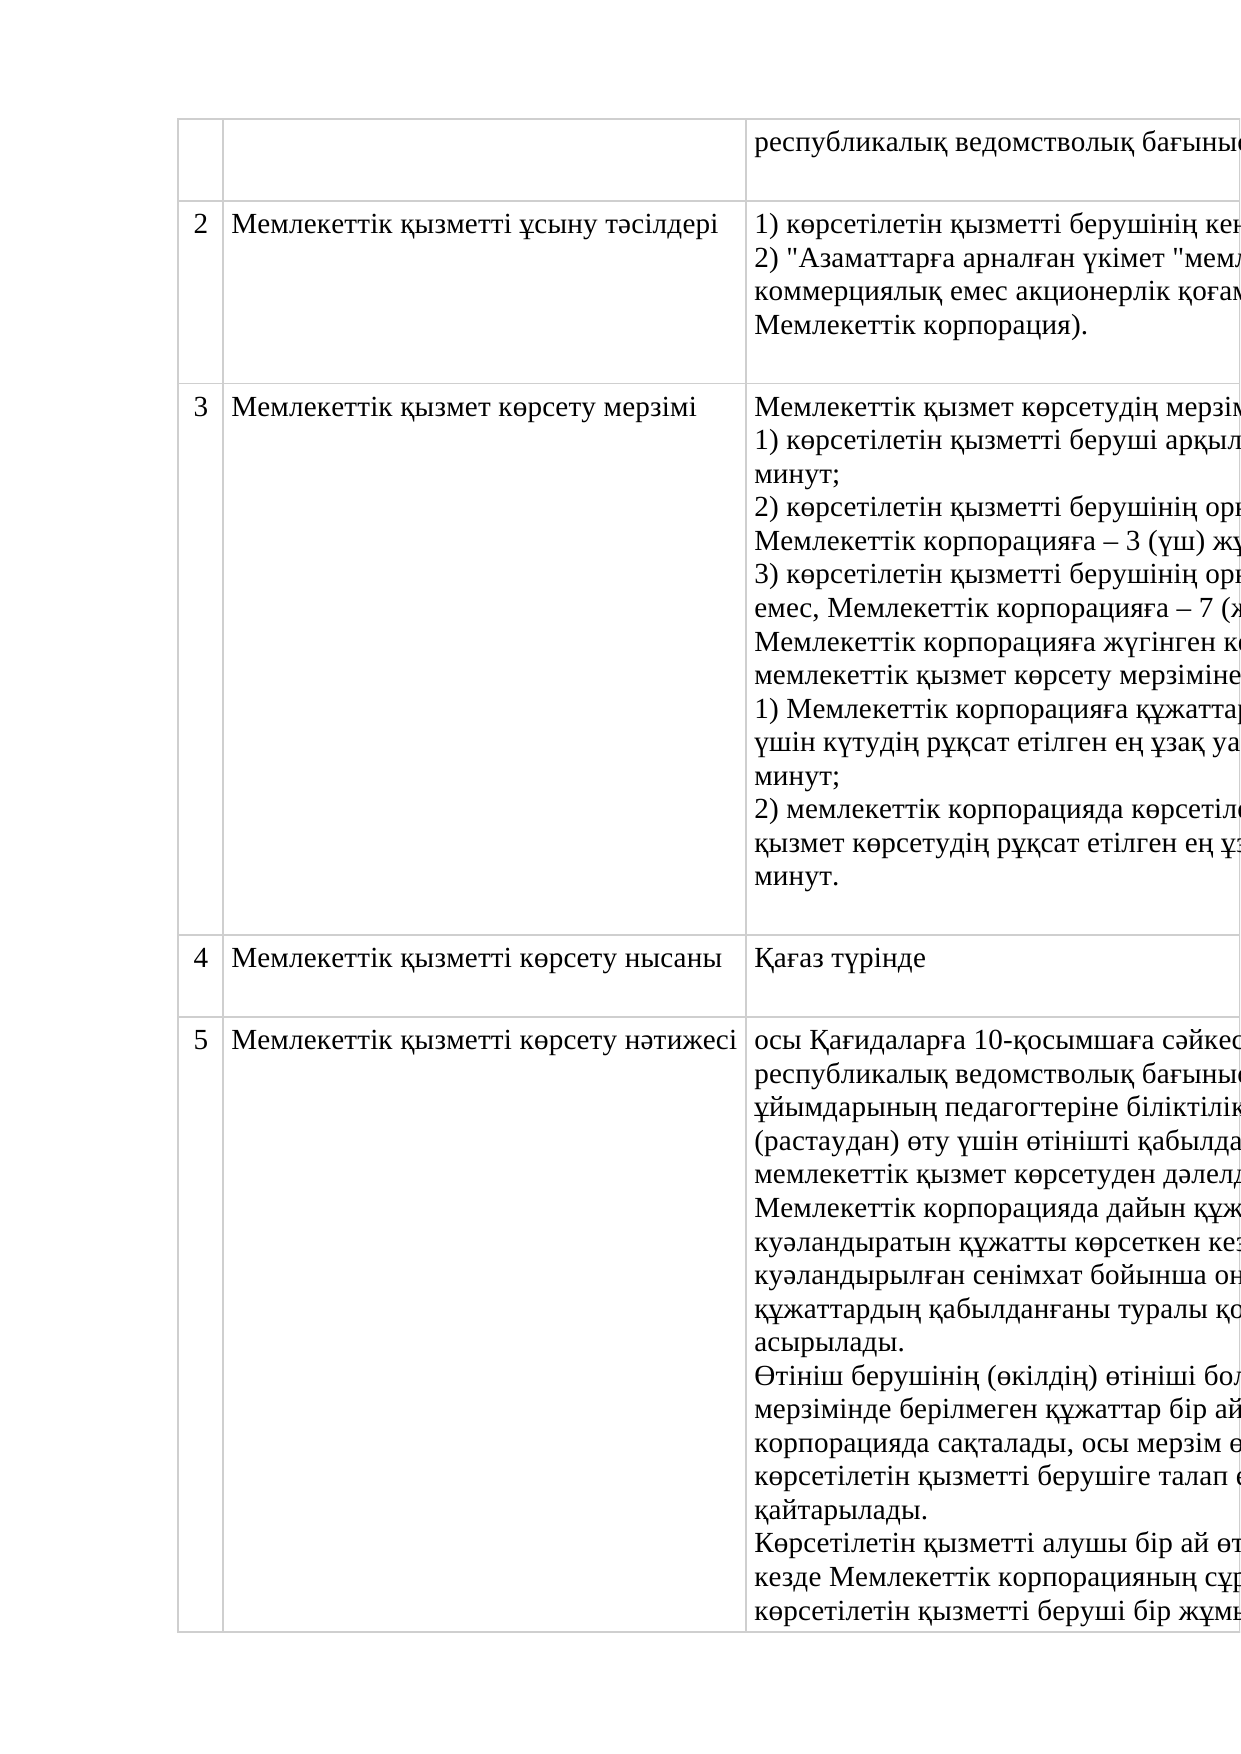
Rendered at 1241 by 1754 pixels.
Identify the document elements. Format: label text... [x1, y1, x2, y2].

table_cell Мемлекеттік қызметті ұсыну тәсілдері [224, 202, 745, 383]
table_cell 1) көрсетілетін қызметті берушінің кеңсесі; 2) "Азаматтарға арналған үкімет "мемлекеттік корпорациясы" коммерциялық емес акционерлік қоғамы (бұдан әрі – Мемлекеттік корпорация). [747, 202, 1239, 383]
table_cell Мемлекеттік қызмет көрсету мерзімі [224, 384, 745, 934]
table_cell 2 [179, 202, 222, 383]
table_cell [224, 120, 745, 200]
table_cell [224, 1018, 745, 1631]
table_cell Мемлекеттік қызметті көрсету нысаны [224, 936, 745, 1016]
table_cell Қағаз түрінде [747, 936, 1239, 1016]
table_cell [747, 1018, 1239, 1631]
table_cell Мемлекеттік қызмет көрсетудің мерзімдері: 1) көрсетілетін қызметті беруші арқылы жүгінген кезде-20 минут; 2) көрсетілетін қызметті берушінің орналасқан жері бойынша Мемлекеттік корпорацияға – 3 (үш) жұмыс күні; 3) көрсетілетін қызметті берушінің орналасқан жері бойынша емес, Мемлекеттік корпорацияға – 7 (жеті) жұмыс күні. Мемлекеттік корпорацияға жүгінген кезде қабылдау күні мемлекеттік қызмет көрсету мерзіміне кірмейді. 1) Мемлекеттік корпорацияға құжаттар топтамасын тапсыру үшін күтудің рұқсат етілген ең ұзақ уақыты – 20 (жиырма) минут; 2) мемлекеттік корпорацияда көрсетілетін қызметті алушыға қызмет көрсетудің рұқсат етілген ең ұзақ уақыты-20 (жиырма) минут. [747, 384, 1239, 934]
table_cell 3 [179, 384, 222, 934]
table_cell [747, 120, 1239, 200]
table_cell 1 [179, 120, 222, 200]
table_cell 5 [179, 1018, 222, 1631]
table_cell 4 [179, 936, 222, 1016]
